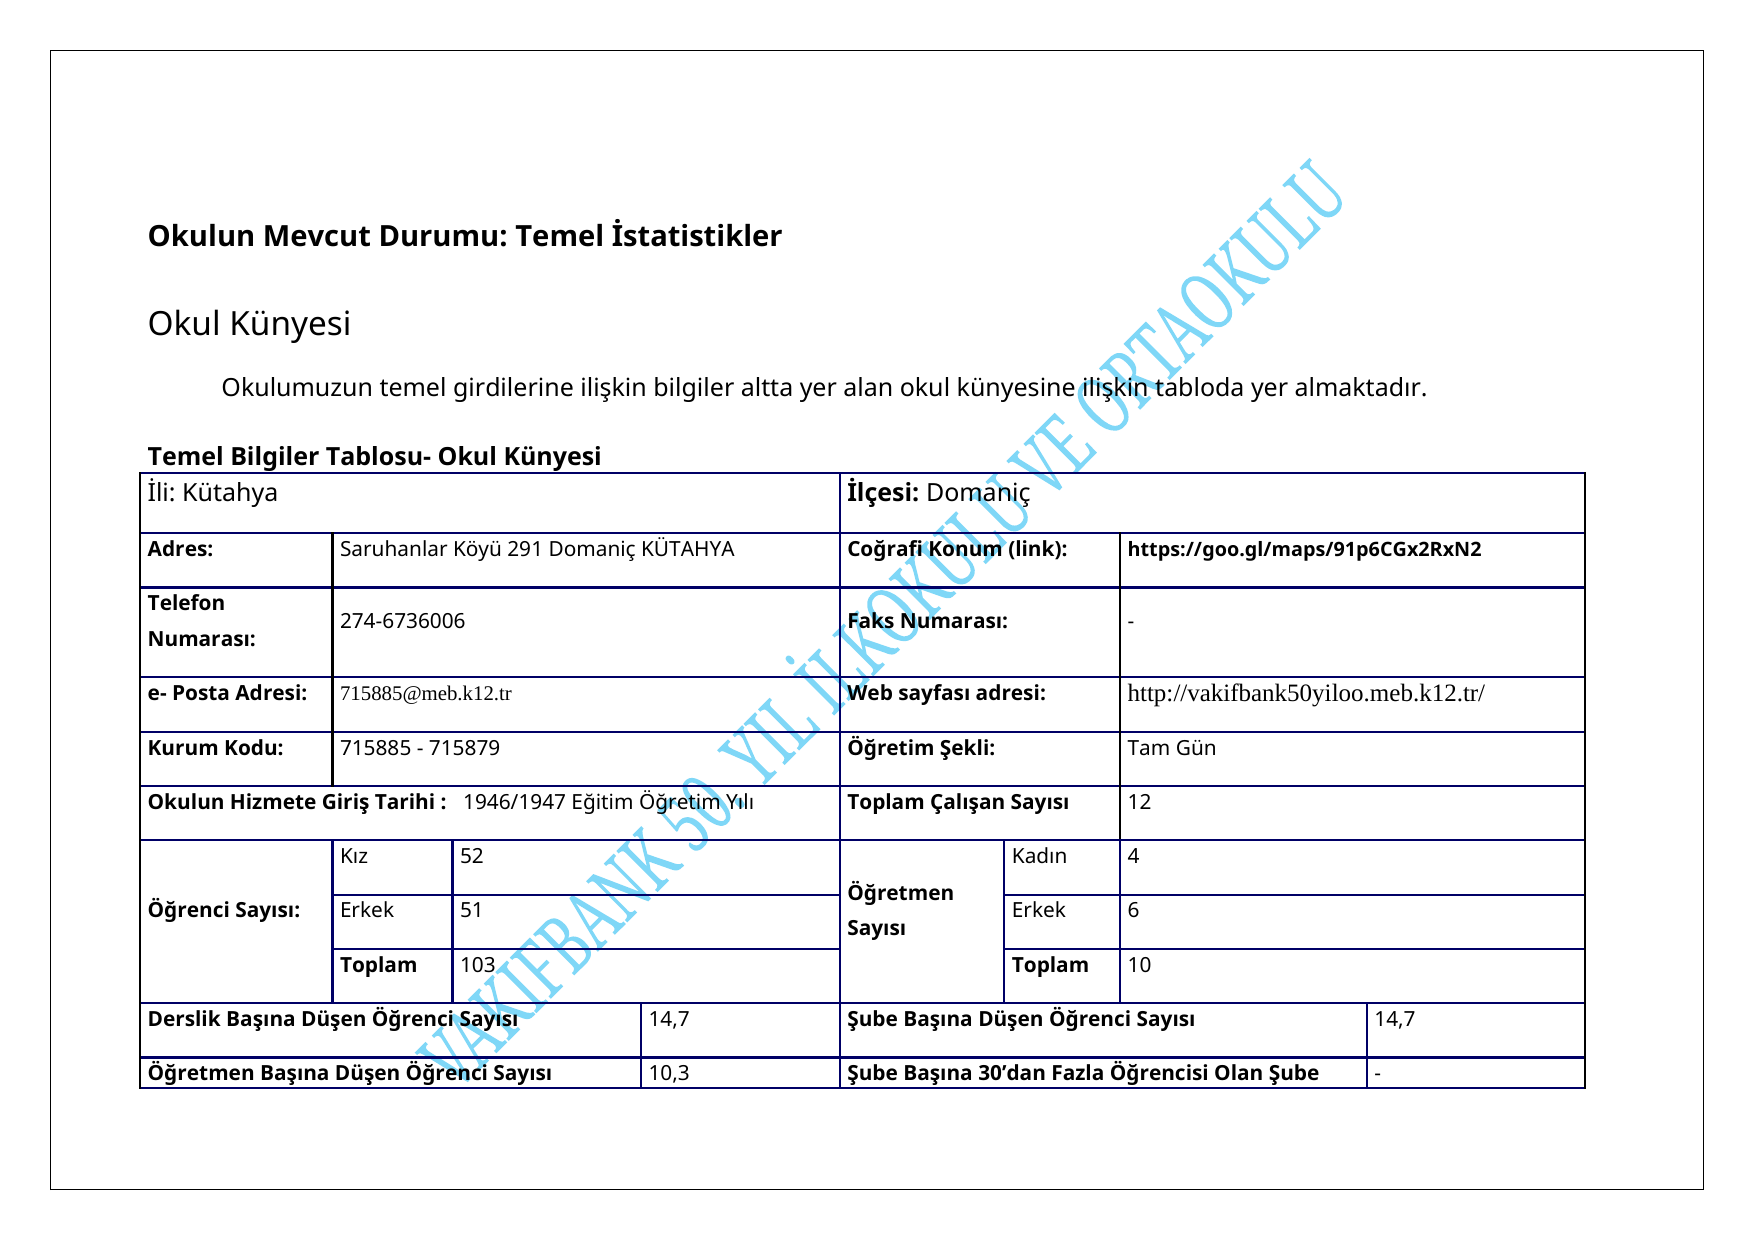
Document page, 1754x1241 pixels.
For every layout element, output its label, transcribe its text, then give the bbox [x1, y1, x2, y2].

table_cell Erkek [334, 896, 451, 948]
table_cell Telefon Numarası: [141, 589, 331, 676]
table_cell Kurum Kodu: [141, 733, 331, 785]
table_cell Faks Numarası: [841, 589, 1119, 676]
table_cell - [1368, 1059, 1584, 1087]
table_cell https://goo.gl/maps/91p6CGx2RxN2 [1121, 534, 1584, 586]
table_cell 715885 - 715879 [334, 733, 839, 785]
table_cell 6 [1121, 896, 1584, 948]
table_cell 715885@meb.k12.tr [334, 678, 839, 731]
table_cell 51 [454, 896, 839, 948]
table_cell Coğrafi Konum (link): [841, 534, 1119, 586]
table_cell Okulun Hizmete Giriş Tarihi : 1946/1947 Eğitim Öğretim Yılı [141, 787, 839, 839]
table_cell Öğretmen Sayısı [841, 841, 1003, 1002]
table_cell 14,7 [642, 1004, 839, 1056]
table_header İli: Kütahya [141, 474, 839, 532]
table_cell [141, 1059, 640, 1087]
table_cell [841, 1059, 1366, 1087]
table_cell Öğretim Şekli: [841, 733, 1119, 785]
table_header İlçesi: Domaniç [841, 474, 1584, 532]
table_cell 14,7 [1368, 1004, 1584, 1056]
table_cell Şube Başına Düşen Öğrenci Sayısı [841, 1004, 1366, 1056]
table_cell e- Posta Adresi: [141, 678, 331, 731]
table_cell 10,3 [642, 1059, 839, 1087]
table_cell 103 [454, 950, 839, 1002]
table_cell 12 [1121, 787, 1584, 839]
table_cell Toplam Çalışan Sayısı [841, 787, 1119, 839]
table_cell 52 [454, 841, 839, 893]
table_cell Derslik Başına Düşen Öğrenci Sayısı [141, 1004, 640, 1056]
table_cell 10 [1121, 950, 1584, 1002]
table_cell 274-6736006 [334, 589, 839, 676]
table_cell Tam Gün [1121, 733, 1584, 785]
subtitle Okulun Mevcut Durumu: Temel İstatistikler [147, 215, 1606, 255]
subtitle Okul Künyesi [147, 299, 1606, 345]
table_cell Toplam [334, 950, 451, 1002]
text Temel Bilgiler Tablosu- Okul Künyesi [147, 438, 1606, 472]
table_cell Erkek [1005, 896, 1119, 948]
table_cell http://vakifbank50yiloo.meb.k12.tr/ [1121, 678, 1584, 731]
table_cell - [1121, 589, 1584, 676]
table_cell Adres: [141, 534, 331, 586]
text Okulumuzun temel girdilerine ilişkin bilgiler altta yer alan okul künyesine ilişkin tabloda yer almaktadır. [147, 370, 1606, 404]
table_cell Öğrenci Sayısı: [141, 841, 331, 1002]
table_cell 4 [1121, 841, 1584, 893]
table_cell Web sayfası adresi: [841, 678, 1119, 731]
table_cell Kadın [1005, 841, 1119, 893]
table_cell Kız [334, 841, 451, 893]
table_cell Toplam [1005, 950, 1119, 1002]
table_cell Saruhanlar Köyü 291 Domaniç KÜTAHYA [334, 534, 839, 586]
